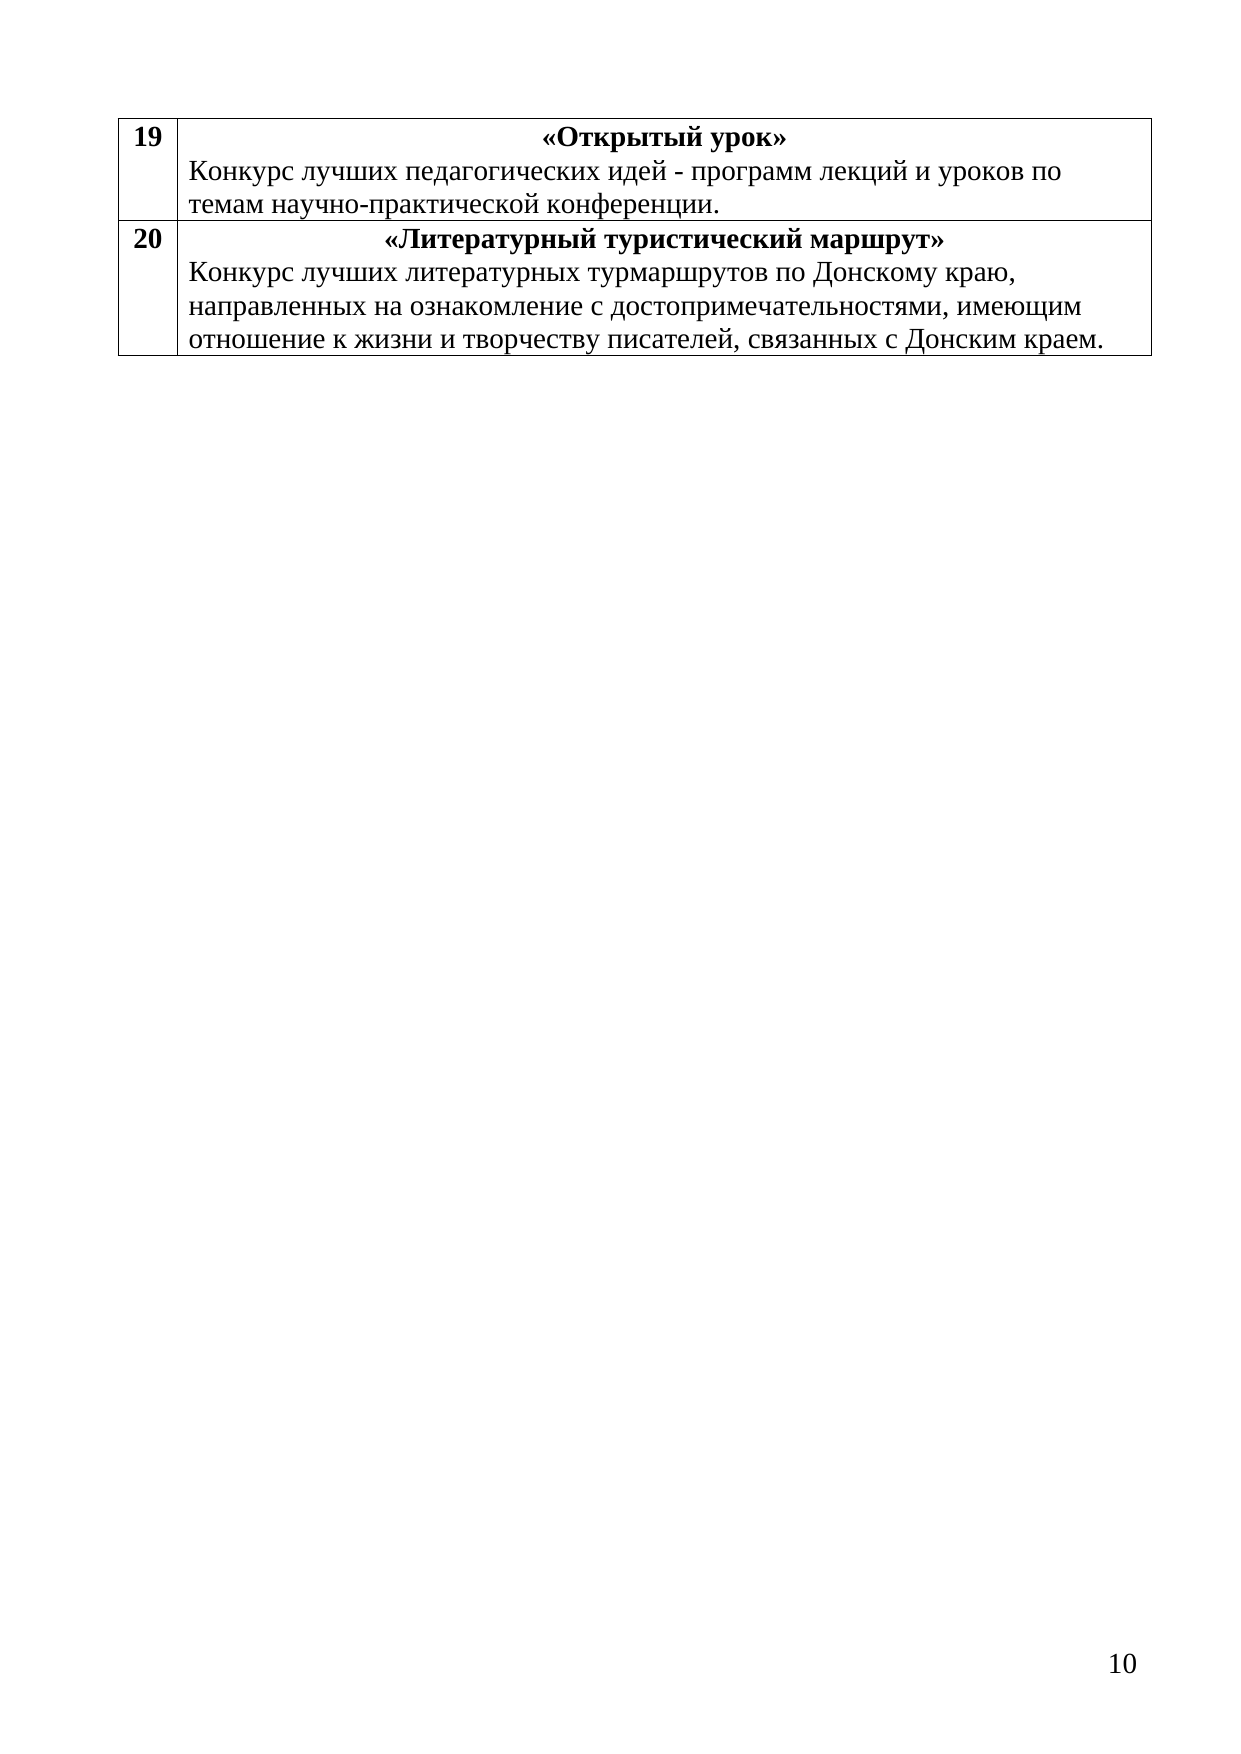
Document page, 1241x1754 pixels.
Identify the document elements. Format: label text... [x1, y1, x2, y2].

table_cell 20 [119, 221, 177, 355]
table_cell 19 [119, 119, 177, 220]
table_cell «Открытый урок» Конкурс лучших педагогических идей - программ лекций и уроков по темам научно-практической конференции. [178, 119, 1151, 220]
table_cell «Литературный туристический маршрут» Конкурс лучших литературных турмаршрутов по Донскому краю, направленных на ознакомление с достопримечательностями, имеющим отношение к жизни и творчеству писателей, связанных с Донским краем. [178, 221, 1151, 355]
